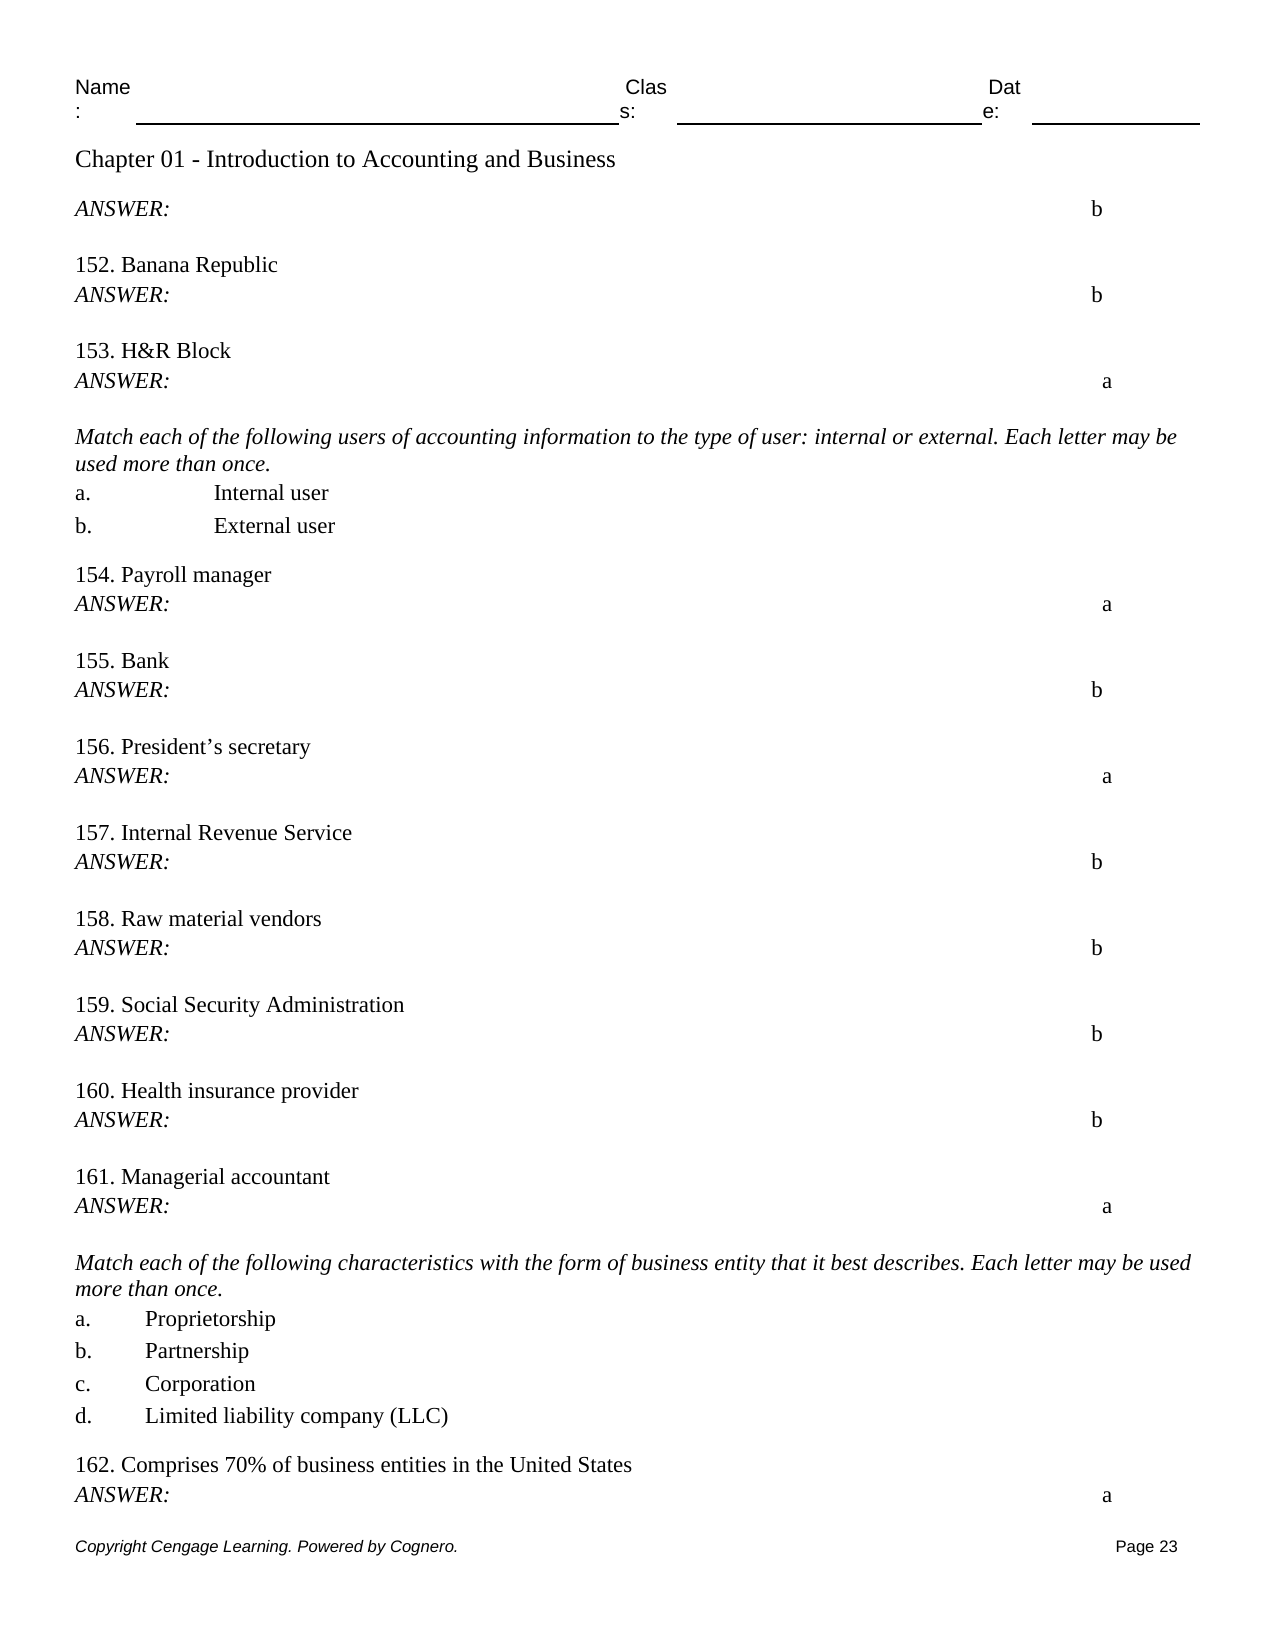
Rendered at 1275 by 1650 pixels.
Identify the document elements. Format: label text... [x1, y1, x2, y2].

table_header 156. President’s secretary [75, 733, 1200, 792]
table_header 159. Social Security Administration [75, 991, 1200, 1050]
table_header 157. Internal Revenue Service [75, 819, 1200, 878]
table_header 160. Health insurance provider [75, 1077, 1200, 1136]
table_header 154. Payroll manager [75, 561, 1200, 620]
table_header 162. Comprises 70% of business entities in the United States [75, 1451, 1200, 1510]
table_header 161. Managerial accountant [75, 1163, 1200, 1222]
table_header 151. Best Buy [75, 192, 1200, 224]
table_header Match each of the following users of accounting information to the type of user: internal or external. Each letter may be used more than once. [75, 424, 1200, 541]
table_header Match each of the following characteristics with the form of business entity that it best describes. Each letter may be used more than once. [75, 1249, 1200, 1432]
table_header 155. Bank [75, 647, 1200, 706]
table_header 152. Banana Republic [75, 251, 1200, 310]
table_header 158. Raw material vendors [75, 905, 1200, 964]
table_header 153. H&R Block [75, 338, 1200, 396]
